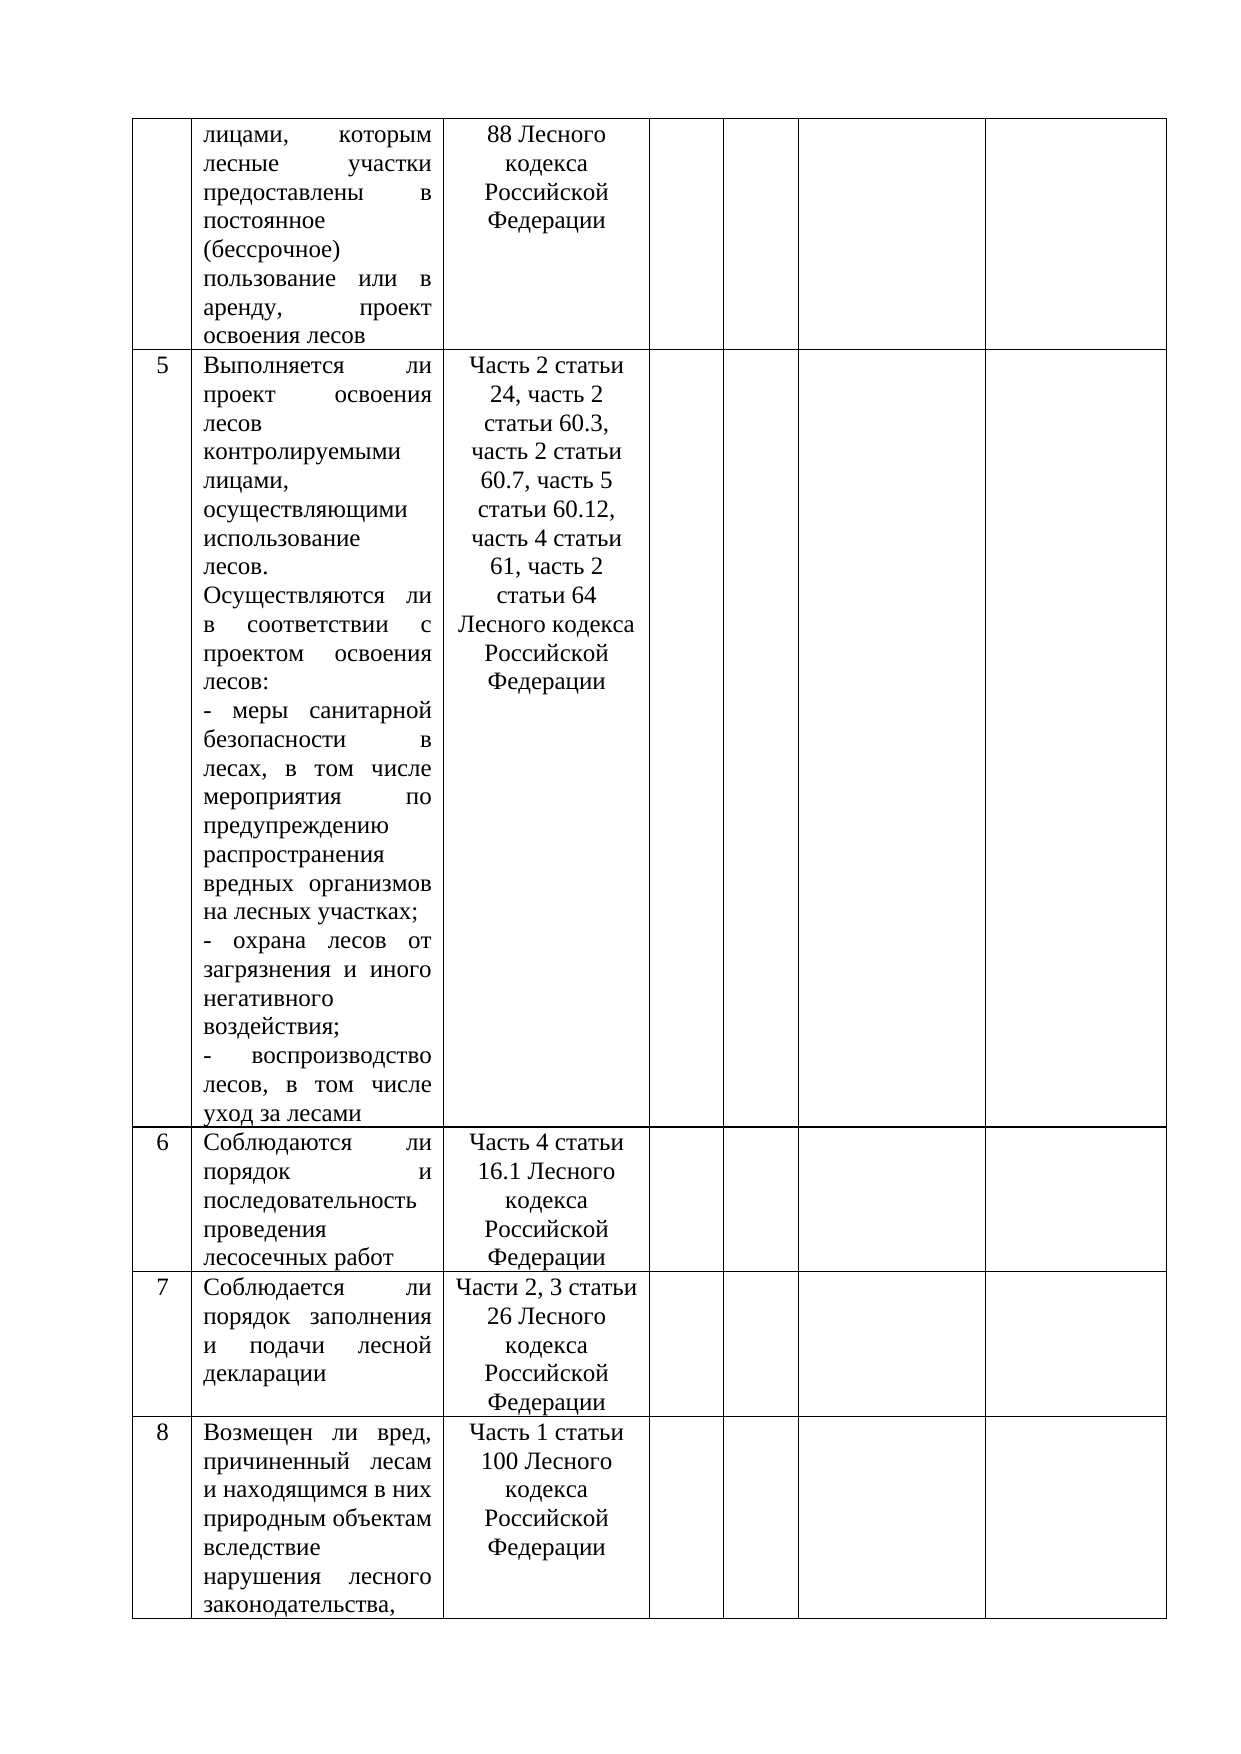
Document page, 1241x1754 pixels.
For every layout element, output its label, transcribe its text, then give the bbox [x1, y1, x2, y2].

table_cell [724, 350, 798, 1126]
table_cell [724, 1272, 798, 1416]
table_cell [799, 119, 985, 349]
table_cell [799, 1272, 985, 1416]
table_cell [444, 119, 649, 349]
table_cell [986, 1417, 1166, 1618]
table_cell [986, 1128, 1166, 1271]
table_cell [650, 350, 723, 1126]
table_cell [650, 1128, 723, 1271]
table_cell [650, 119, 723, 349]
table_cell 6 [133, 1128, 191, 1271]
table_cell Соблюдаются ли порядок и последовательность проведения лесосечных работ [192, 1128, 443, 1271]
table_cell 8 [133, 1417, 191, 1618]
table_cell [444, 1417, 649, 1618]
table_cell [724, 119, 798, 349]
table_cell [799, 1128, 985, 1271]
table_cell [986, 350, 1166, 1126]
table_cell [192, 1417, 443, 1618]
table_cell 4 [133, 119, 191, 349]
table_cell 7 [133, 1272, 191, 1416]
table_cell [650, 1417, 723, 1618]
table_cell Часть 2 статьи 24, часть 2 статьи 60.3, часть 2 статьи 60.7, часть 5 статьи 60.12, часть 4 статьи 61, часть 2 статьи 64 Лесного кодекса Российской Федерации [444, 350, 649, 1126]
table_cell [986, 119, 1166, 349]
table_cell [650, 1272, 723, 1416]
table_cell [799, 350, 985, 1126]
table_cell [192, 119, 443, 349]
table_cell 5 [133, 350, 191, 1126]
table_cell [986, 1272, 1166, 1416]
table_cell Часть 4 статьи 16.1 Лесного кодекса Российской Федерации [444, 1128, 649, 1271]
table_cell Выполняется ли проект освоения лесов контролируемыми лицами, осуществляющими использование лесов. Осуществляются ли в соответствии с проектом освоения лесов: - меры санитарной безопасности в лесах, в том числе мероприятия по предупреждению распространения вредных организмов на лесных участках; - охрана лесов от загрязнения и иного негативного воздействия; - воспроизводство лесов, в том числе уход за лесами [192, 350, 443, 1126]
table_cell [724, 1417, 798, 1618]
table_cell [799, 1417, 985, 1618]
table_cell [724, 1128, 798, 1271]
table_cell Части 2, 3 статьи 26 Лесного кодекса Российской Федерации [444, 1272, 649, 1416]
table_cell Соблюдается ли порядок заполнения и подачи лесной декларации [192, 1272, 443, 1416]
